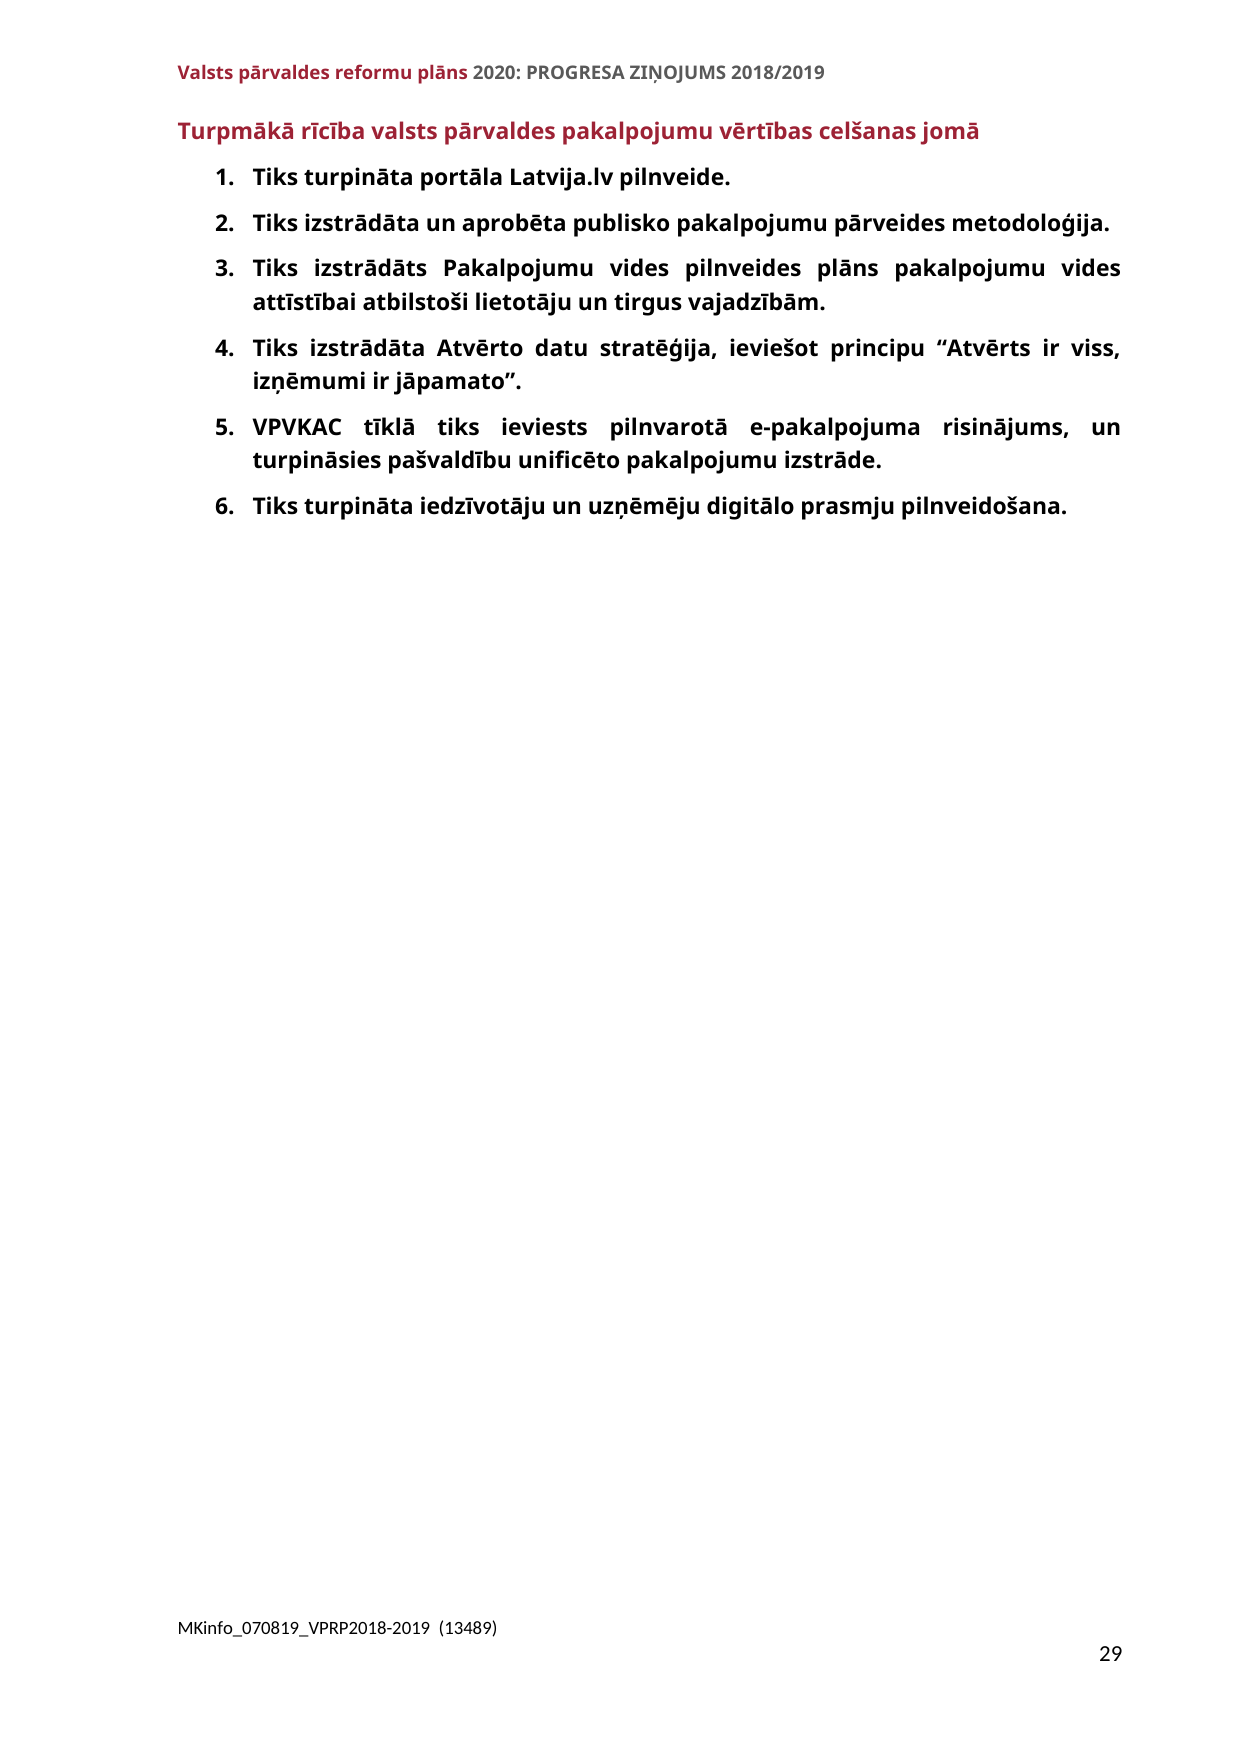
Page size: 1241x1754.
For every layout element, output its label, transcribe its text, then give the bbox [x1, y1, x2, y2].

list Tiks turpināta portāla Latvija.lv pilnveide. [215, 158, 1122, 192]
list Tiks izstrādāta un aprobēta publisko pakalpojumu pārveides metodoloģija. [215, 204, 1122, 238]
list Tiks izstrādāta Atvērto datu stratēģija, ieviešot principu “Atvērts ir viss, izņēmumi ir jāpamato”. [215, 329, 1122, 396]
list Tiks izstrādāts Pakalpojumu vides pilnveides plāns pakalpojumu vides attīstībai atbilstoši lietotāju un tirgus vajadzībām. [215, 250, 1122, 317]
text Turpmākā rīcība valsts pārvaldes pakalpojumu vērtības celšanas jomā [177, 113, 1122, 146]
list VPVKAC tīklā tiks ieviests pilnvarotā e-pakalpojuma risinājums, un turpināsies pašvaldību unificēto pakalpojumu izstrāde. [215, 408, 1122, 475]
list Tiks turpināta iedzīvotāju un uzņēmēju digitālo prasmju pilnveidošana. [215, 488, 1122, 521]
